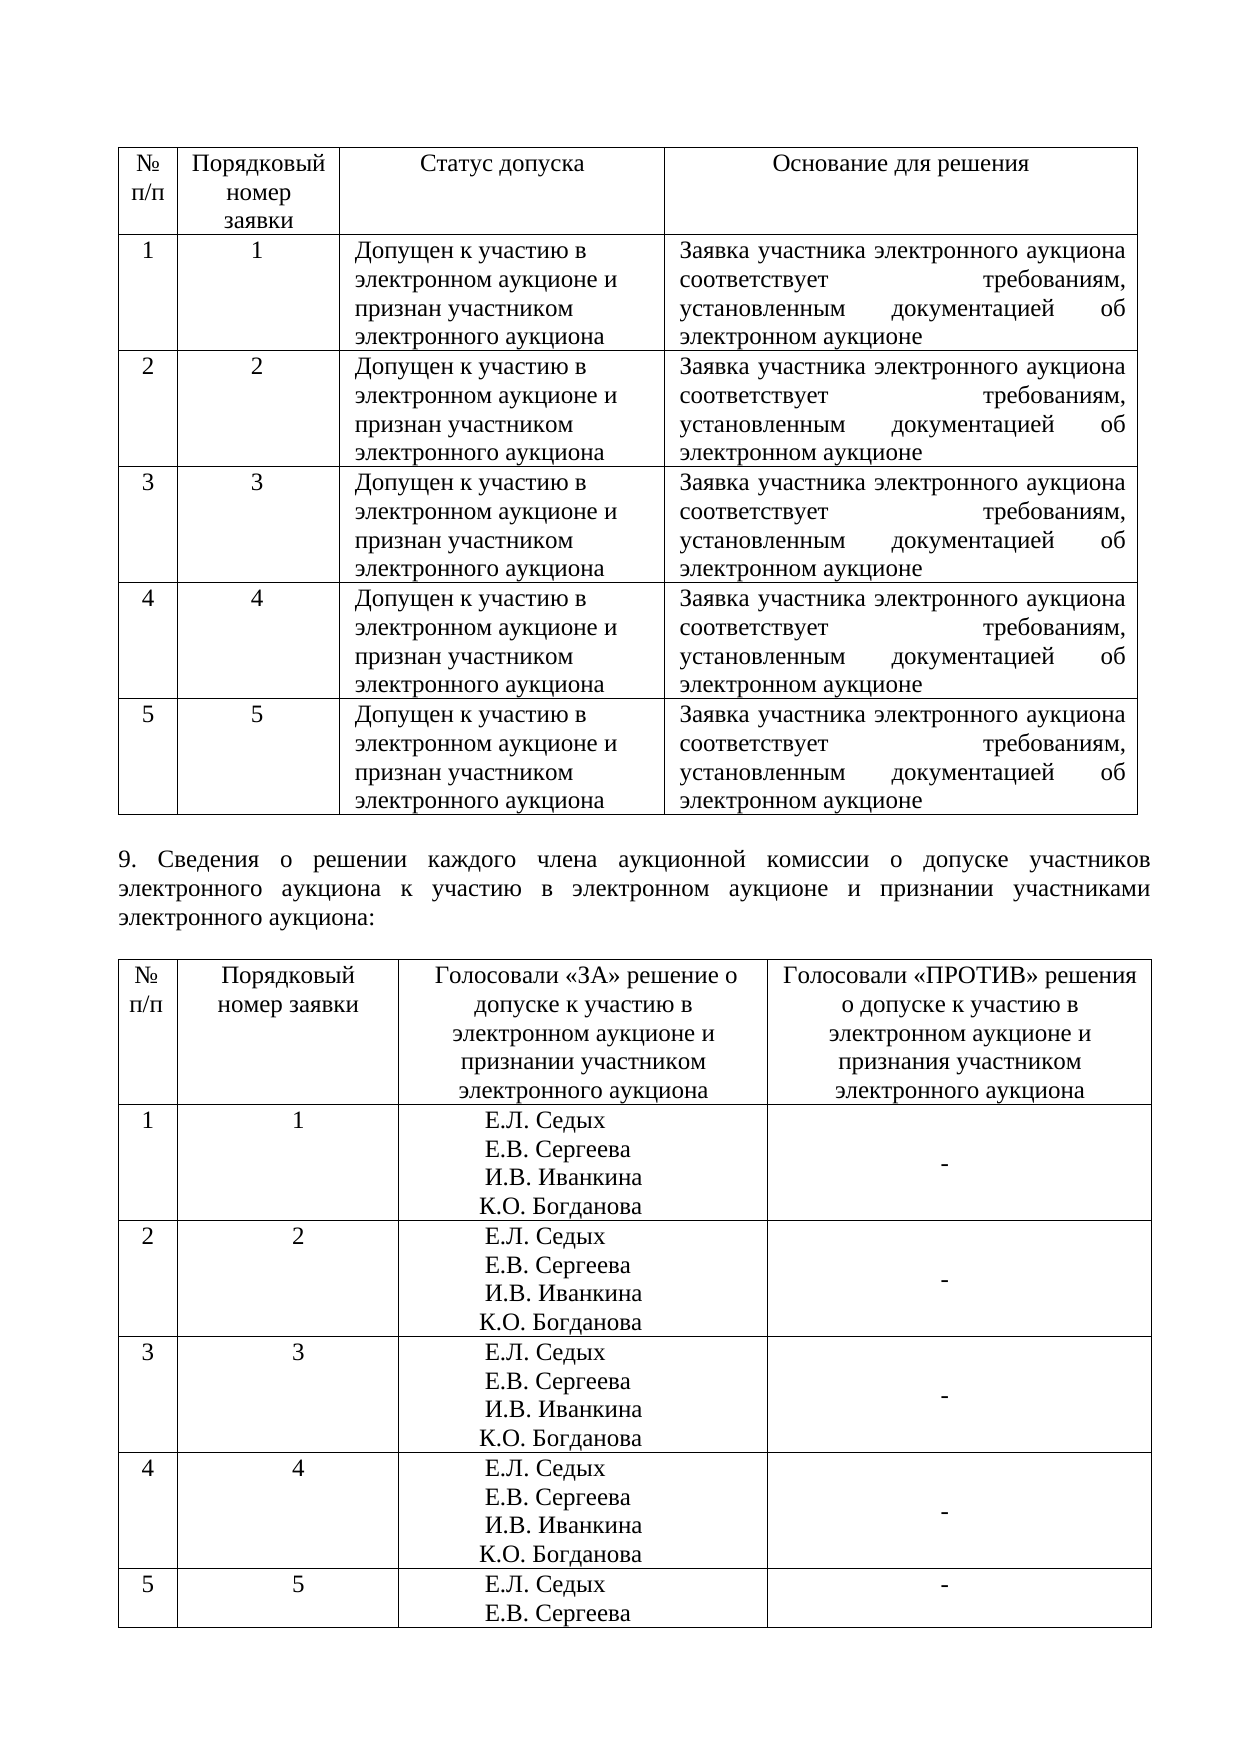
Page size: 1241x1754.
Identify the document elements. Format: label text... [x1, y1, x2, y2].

table_cell Е.Л. Седых Е.В. Сергеева И.В. Иванкина К.О. Богданова [399, 1105, 767, 1220]
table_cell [399, 1453, 767, 1568]
table_cell 1 [178, 1105, 398, 1220]
table_cell - [768, 1337, 1151, 1452]
table_cell 4 [178, 583, 339, 698]
table_header № п/п [119, 148, 177, 234]
table_cell Допущен к участию в электронном аукционе и признан участником электронного аукциона [340, 583, 664, 698]
table_cell 2 [119, 1221, 177, 1336]
table_header Статус допуска [340, 148, 664, 234]
table_cell Допущен к участию в электронном аукционе и признан участником электронного аукциона [340, 699, 664, 814]
table_header Порядковый номер заявки [178, 960, 398, 1104]
table_cell 2 [119, 351, 177, 466]
table_cell Заявка участника электронного аукциона соответствует требованиям, установленным документацией об электронном аукционе [665, 467, 1137, 582]
table_cell Заявка участника электронного аукциона соответствует требованиям, установленным документацией об электронном аукционе [665, 351, 1137, 466]
table_cell 4 [119, 1453, 177, 1568]
table_cell 1 [178, 235, 339, 350]
table_cell 3 [178, 467, 339, 582]
table_cell 2 [178, 1221, 398, 1336]
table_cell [399, 1337, 767, 1452]
table_header № п/п [119, 960, 177, 1104]
table_cell 1 [119, 1105, 177, 1220]
table_cell 5 [119, 1569, 177, 1627]
table_cell 3 [178, 1337, 398, 1452]
table_cell - [768, 1569, 1151, 1627]
table_cell Заявка участника электронного аукциона соответствует требованиям, установленным документацией об электронном аукционе [665, 583, 1137, 698]
table_cell 5 [178, 699, 339, 814]
table_header Голосовали «ЗА» решение о допуске к участию в электронном аукционе и признании участником электронного аукциона [399, 960, 767, 1104]
table_cell 5 [178, 1569, 398, 1627]
table_header Основание для решения [665, 148, 1137, 234]
table_header Голосовали «ПРОТИВ» решения о допуске к участию в электронном аукционе и признания участником электронного аукциона [768, 960, 1151, 1104]
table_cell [399, 1569, 767, 1627]
table_cell - [768, 1453, 1151, 1568]
table_cell - [768, 1105, 1151, 1220]
table_cell 5 [119, 699, 177, 814]
table_header Порядковый номер заявки [178, 148, 339, 234]
table_cell Допущен к участию в электронном аукционе и признан участником электронного аукциона [340, 351, 664, 466]
table_cell - [768, 1221, 1151, 1336]
table_cell 2 [178, 351, 339, 466]
table_cell 3 [119, 467, 177, 582]
table_cell Е.Л. Седых Е.В. Сергеева И.В. Иванкина К.О. Богданова [399, 1221, 767, 1336]
table_cell Заявка участника электронного аукциона соответствует требованиям, установленным документацией об электронном аукционе [665, 699, 1137, 814]
table_cell Допущен к участию в электронном аукционе и признан участником электронного аукциона [340, 467, 664, 582]
table_cell 4 [178, 1453, 398, 1568]
table_cell 4 [119, 583, 177, 698]
table_cell 1 [119, 235, 177, 350]
table_cell 3 [119, 1337, 177, 1452]
table_cell Заявка участника электронного аукциона соответствует требованиям, установленным документацией об электронном аукционе [665, 235, 1137, 350]
text 9. Сведения о решении каждого члена аукционной комиссии о допуске участников электронного аукциона к участию в электронном аукционе и признании участниками электронного аукциона: [118, 844, 1152, 930]
table_cell Допущен к участию в электронном аукционе и признан участником электронного аукциона [340, 235, 664, 350]
